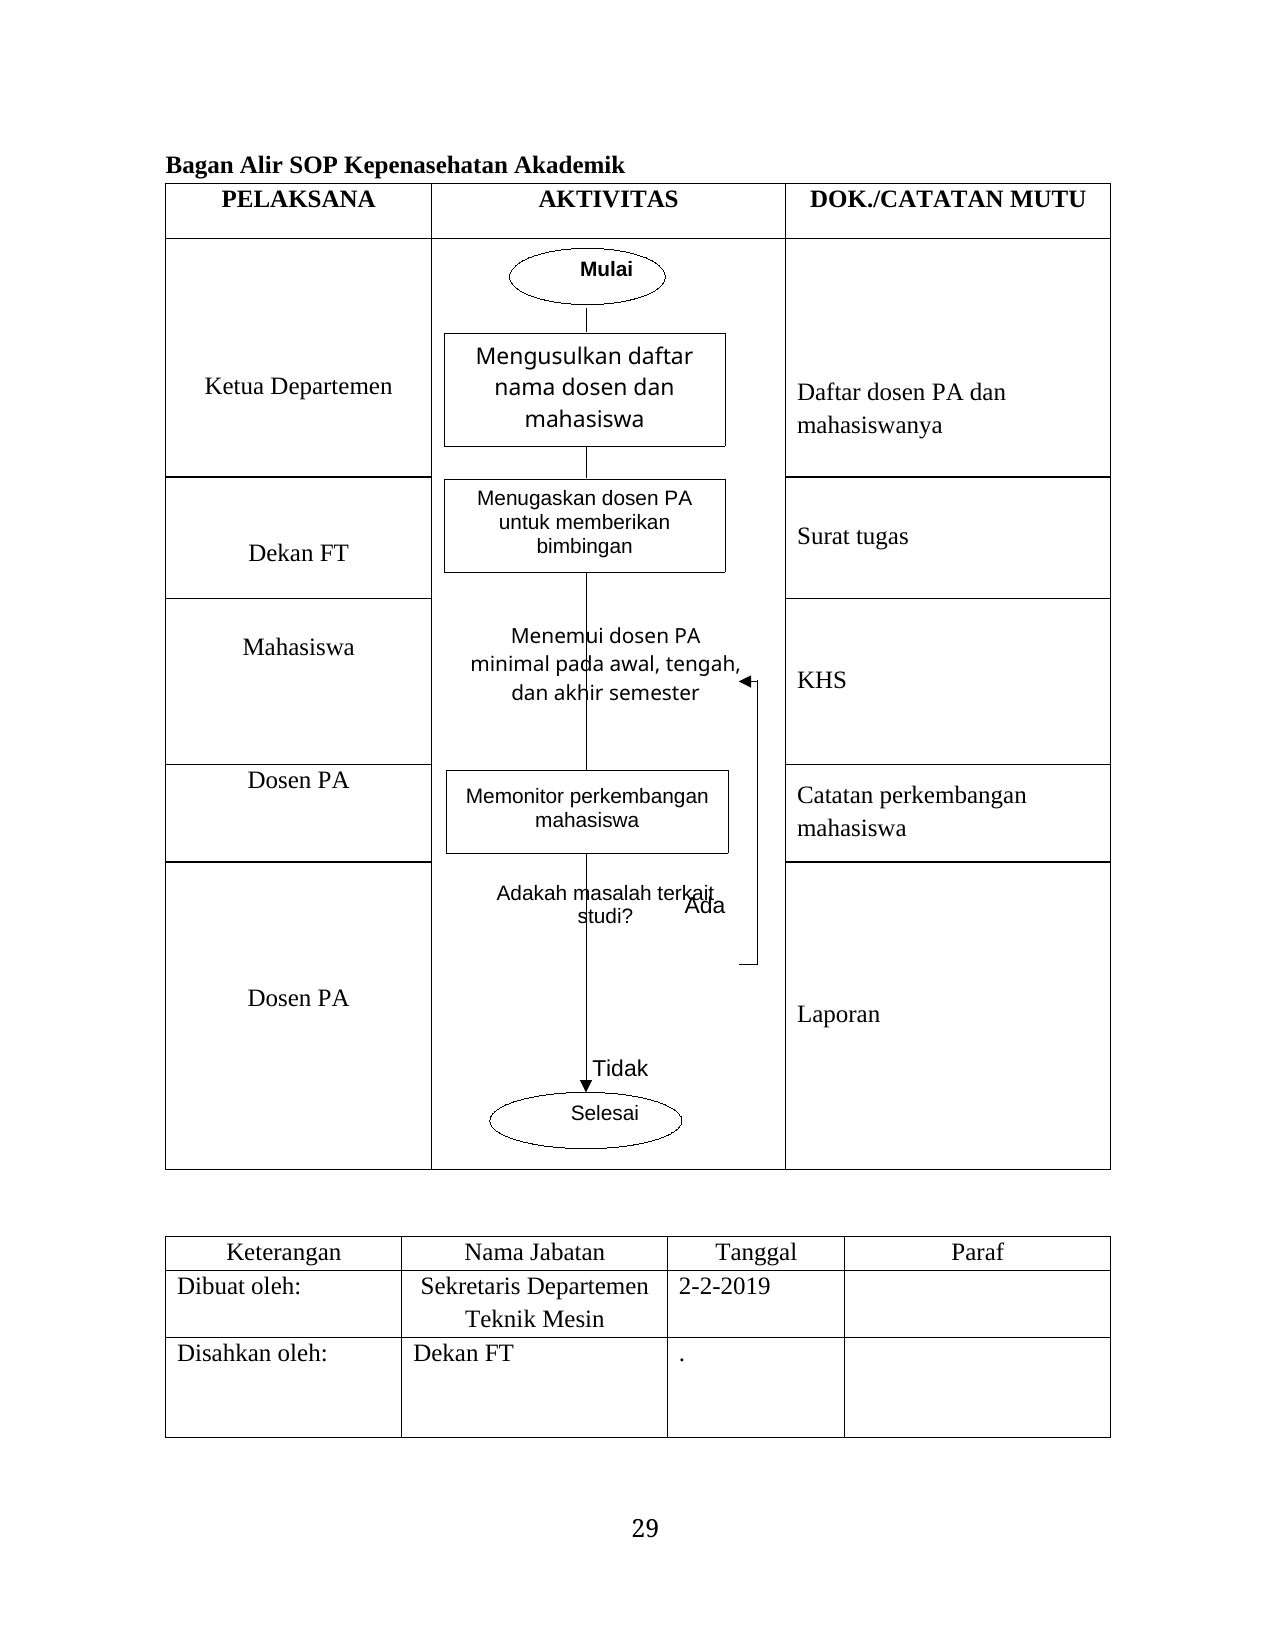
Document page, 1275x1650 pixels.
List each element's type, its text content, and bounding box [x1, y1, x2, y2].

table_header Nama Jabatan [402, 1237, 667, 1270]
table_header Paraf [845, 1237, 1110, 1270]
text Bagan Alir SOP Kepenasehatan Akademik [165, 150, 1125, 179]
table_cell Disahkan oleh: [166, 1338, 401, 1437]
table_cell Dekan FT [402, 1338, 667, 1437]
table_cell Surat tugas [786, 478, 1110, 598]
table_cell Dosen PA [166, 863, 431, 1169]
table_header Keterangan [166, 1237, 401, 1270]
table_header Tanggal [668, 1237, 844, 1270]
table_cell [845, 1338, 1110, 1437]
table_header DOK./CATATAN MUTU [786, 184, 1110, 238]
table_cell Mahasiswa [166, 599, 431, 764]
table_cell Daftar dosen PA dan mahasiswanya [786, 239, 1110, 476]
table_cell [432, 239, 785, 1169]
table_cell Laporan [786, 863, 1110, 1169]
table_cell . [668, 1338, 844, 1437]
table_cell [845, 1271, 1110, 1337]
table_cell Dekan FT [166, 478, 431, 598]
table_cell Sekretaris Departemen Teknik Mesin [402, 1271, 667, 1337]
table_cell Dibuat oleh: [166, 1271, 401, 1337]
table_header AKTIVITAS [432, 184, 785, 238]
table_header PELAKSANA [166, 184, 431, 238]
table_cell 2-2-2019 [668, 1271, 844, 1337]
table_cell Catatan perkembangan mahasiswa [786, 765, 1110, 861]
table_cell Ketua Departemen [166, 239, 431, 476]
table_cell Dosen PA [166, 765, 431, 861]
table_cell KHS [786, 599, 1110, 764]
